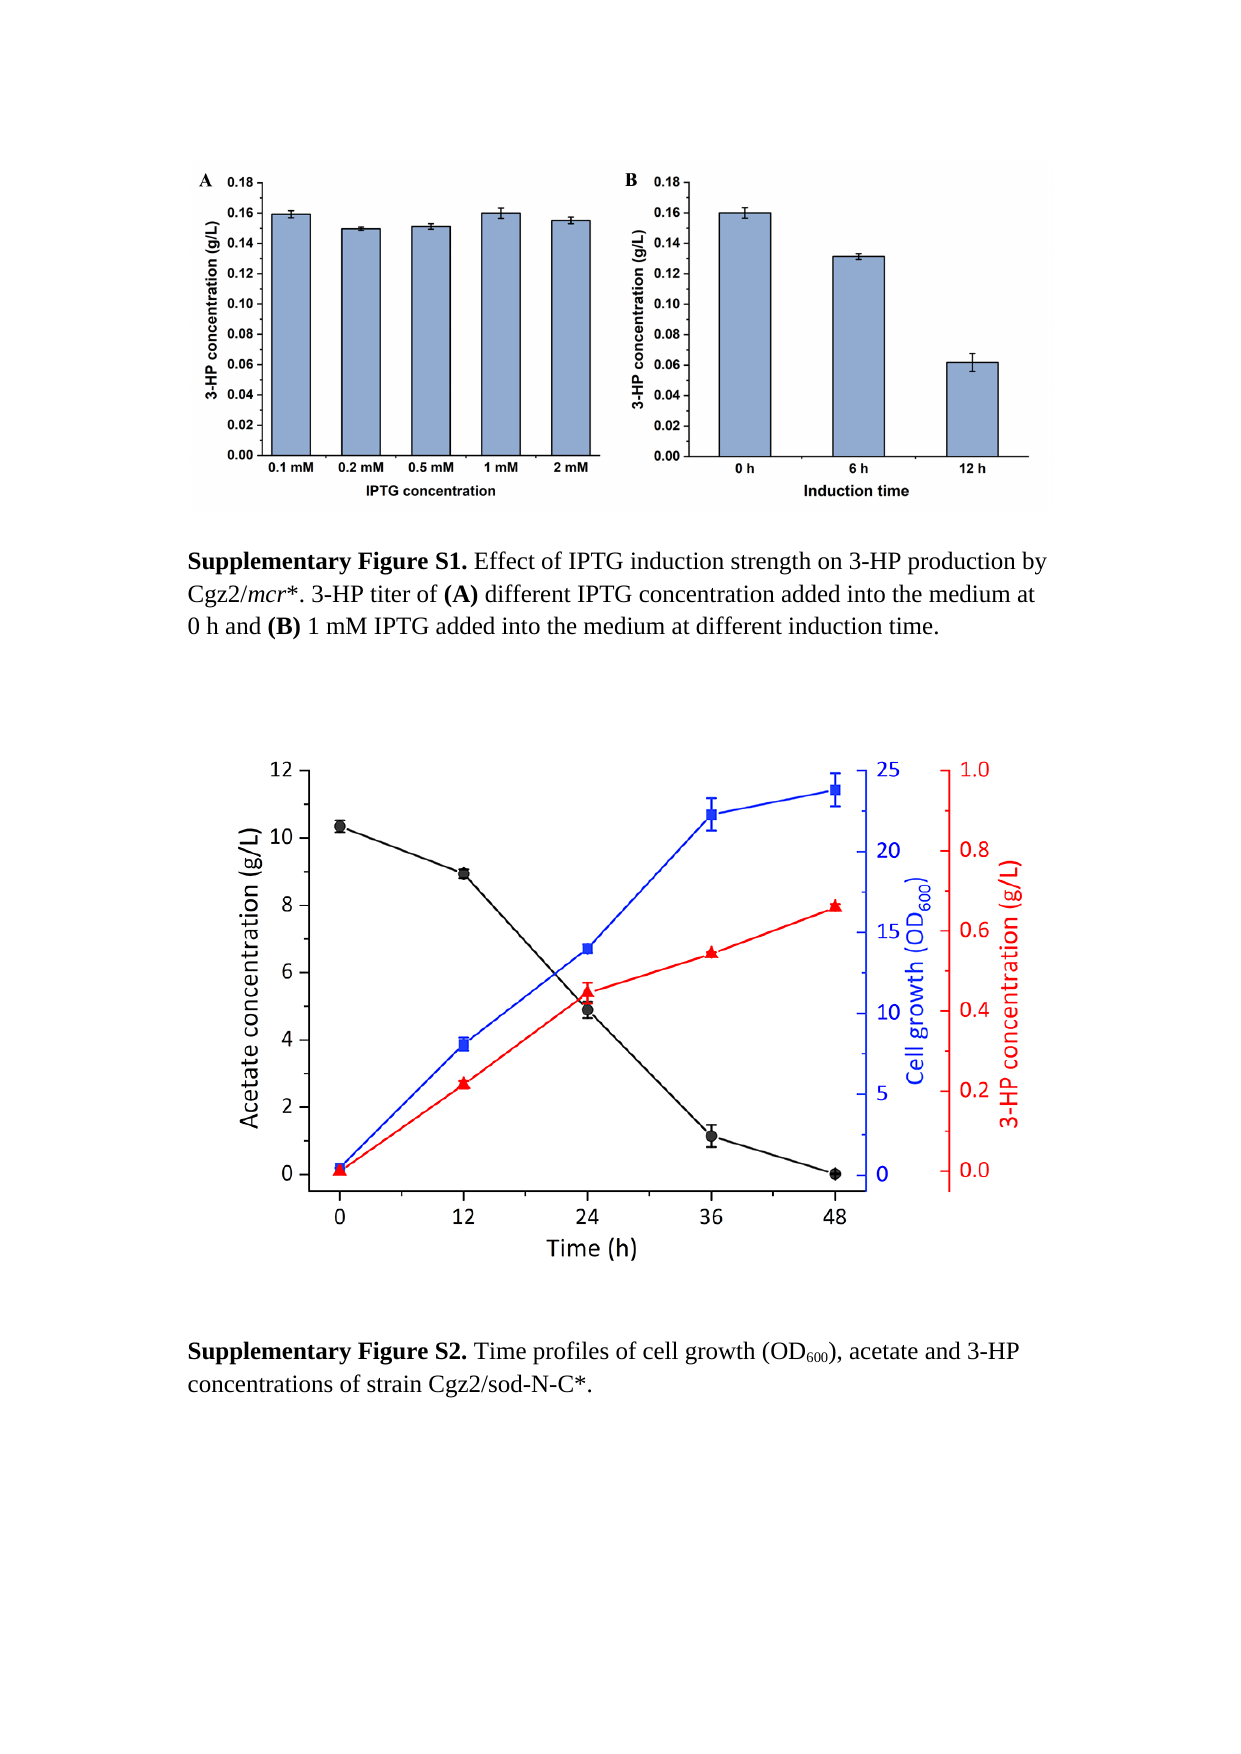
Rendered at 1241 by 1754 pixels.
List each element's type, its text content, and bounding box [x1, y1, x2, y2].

picture [187, 724, 1058, 1293]
text Supplementary Figure S2. Time profiles of cell growth (OD600), acetate and 3-HP concentrations of strain Cgz2/sod-N-C*. [187, 1334, 1053, 1399]
picture [187, 162, 1053, 510]
text Supplementary Figure S1. Effect of IPTG induction strength on 3-HP production by Cgz2/mcr*. 3-HP titer of (A) different IPTG concentration added into the medium at 0 h and (B) 1 mM IPTG added into the medium at different induction time. [187, 544, 1053, 642]
